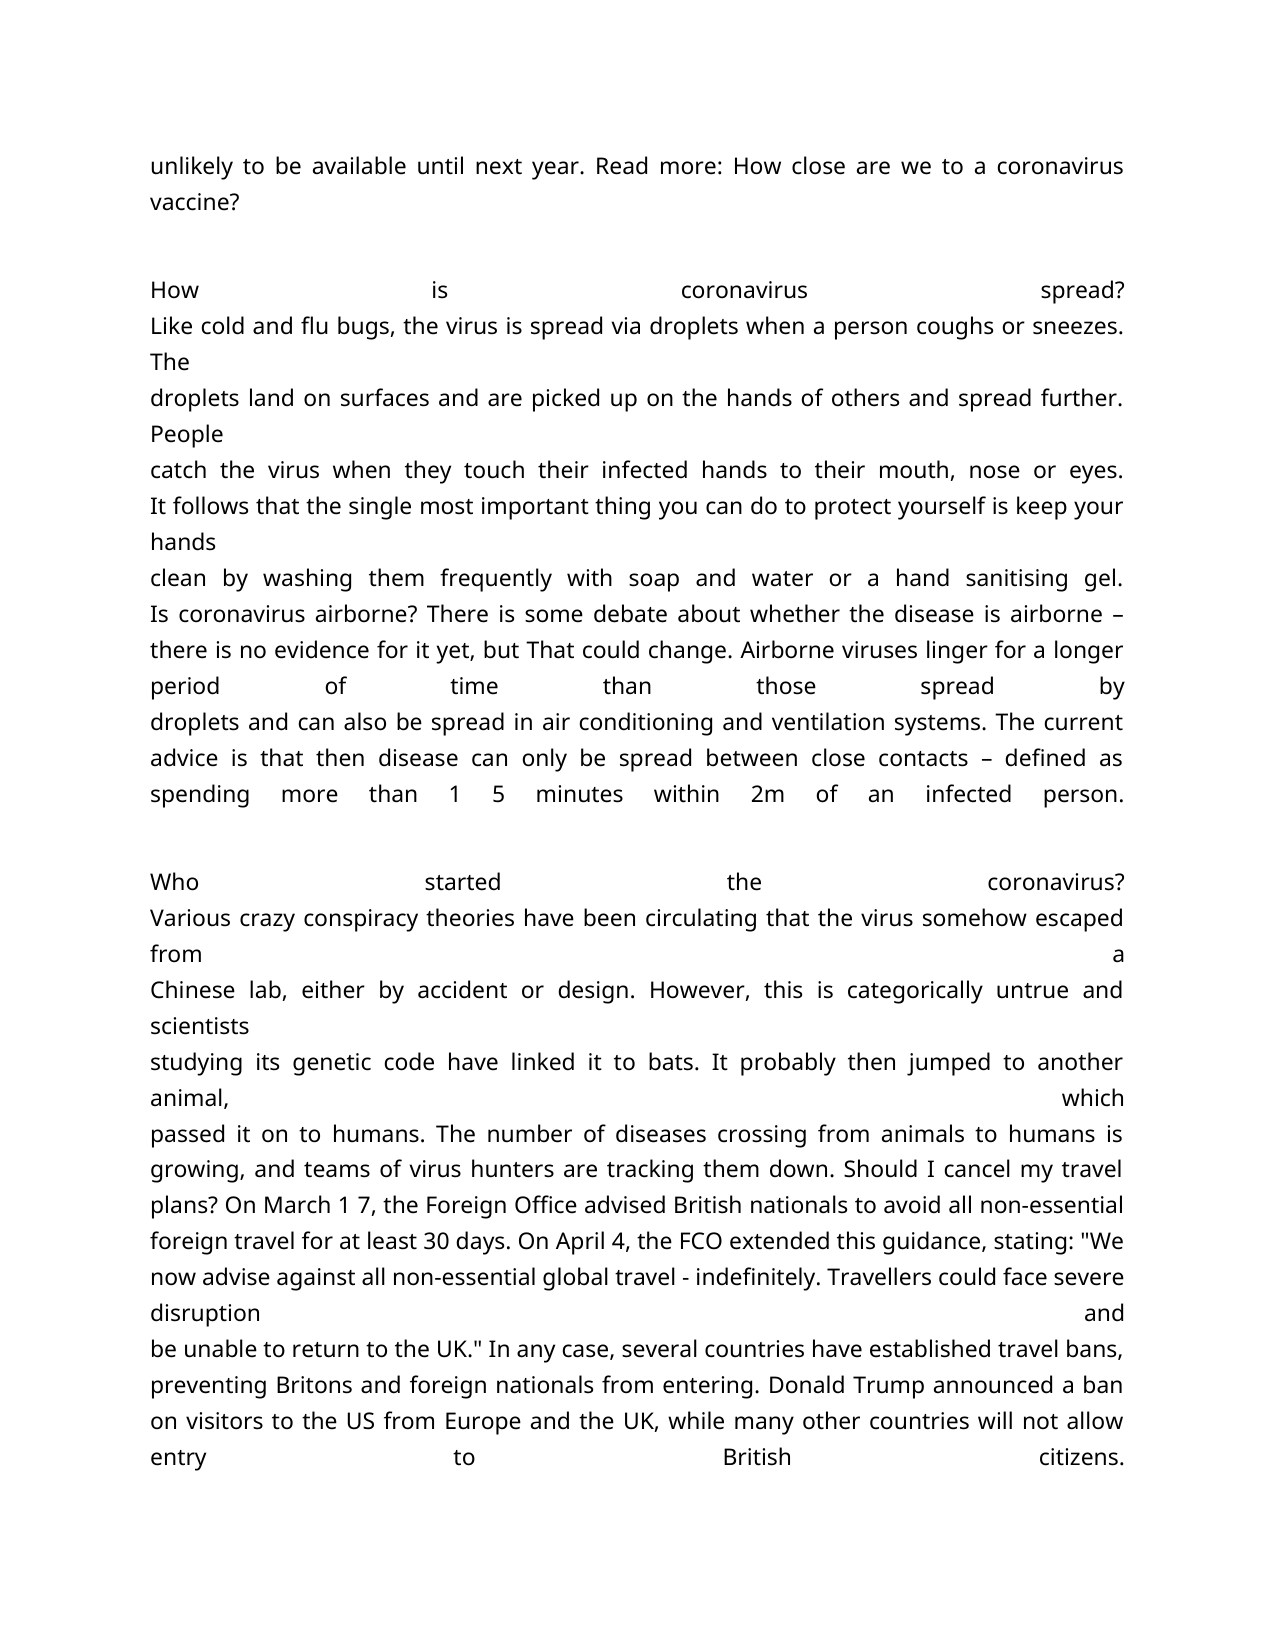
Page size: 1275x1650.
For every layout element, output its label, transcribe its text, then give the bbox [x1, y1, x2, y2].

text How is coronavirus spread? Like cold and flu bugs, the virus is spread via droplets when a person coughs or sneezes. The droplets land on surfaces and are picked up on the hands of others and spread further. People catch the virus when they touch their infected hands to their mouth, nose or eyes. It follows that the single most important thing you can do to protect yourself is keep your hands clean by washing them frequently with soap and water or a hand sanitising gel. Is coronavirus airborne? There is some debate about whether the disease is airborne – there is no evidence for it yet, but That could change. Airborne viruses linger for a longer period of time than those spread by droplets and can also be spread in air conditioning and ventilation systems. The current advice is that then disease can only be spread between close contacts – defined as spending more than 1 5 minutes within 2m of an infected person. [150, 274, 1125, 841]
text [150, 150, 1125, 249]
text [150, 866, 1125, 1472]
